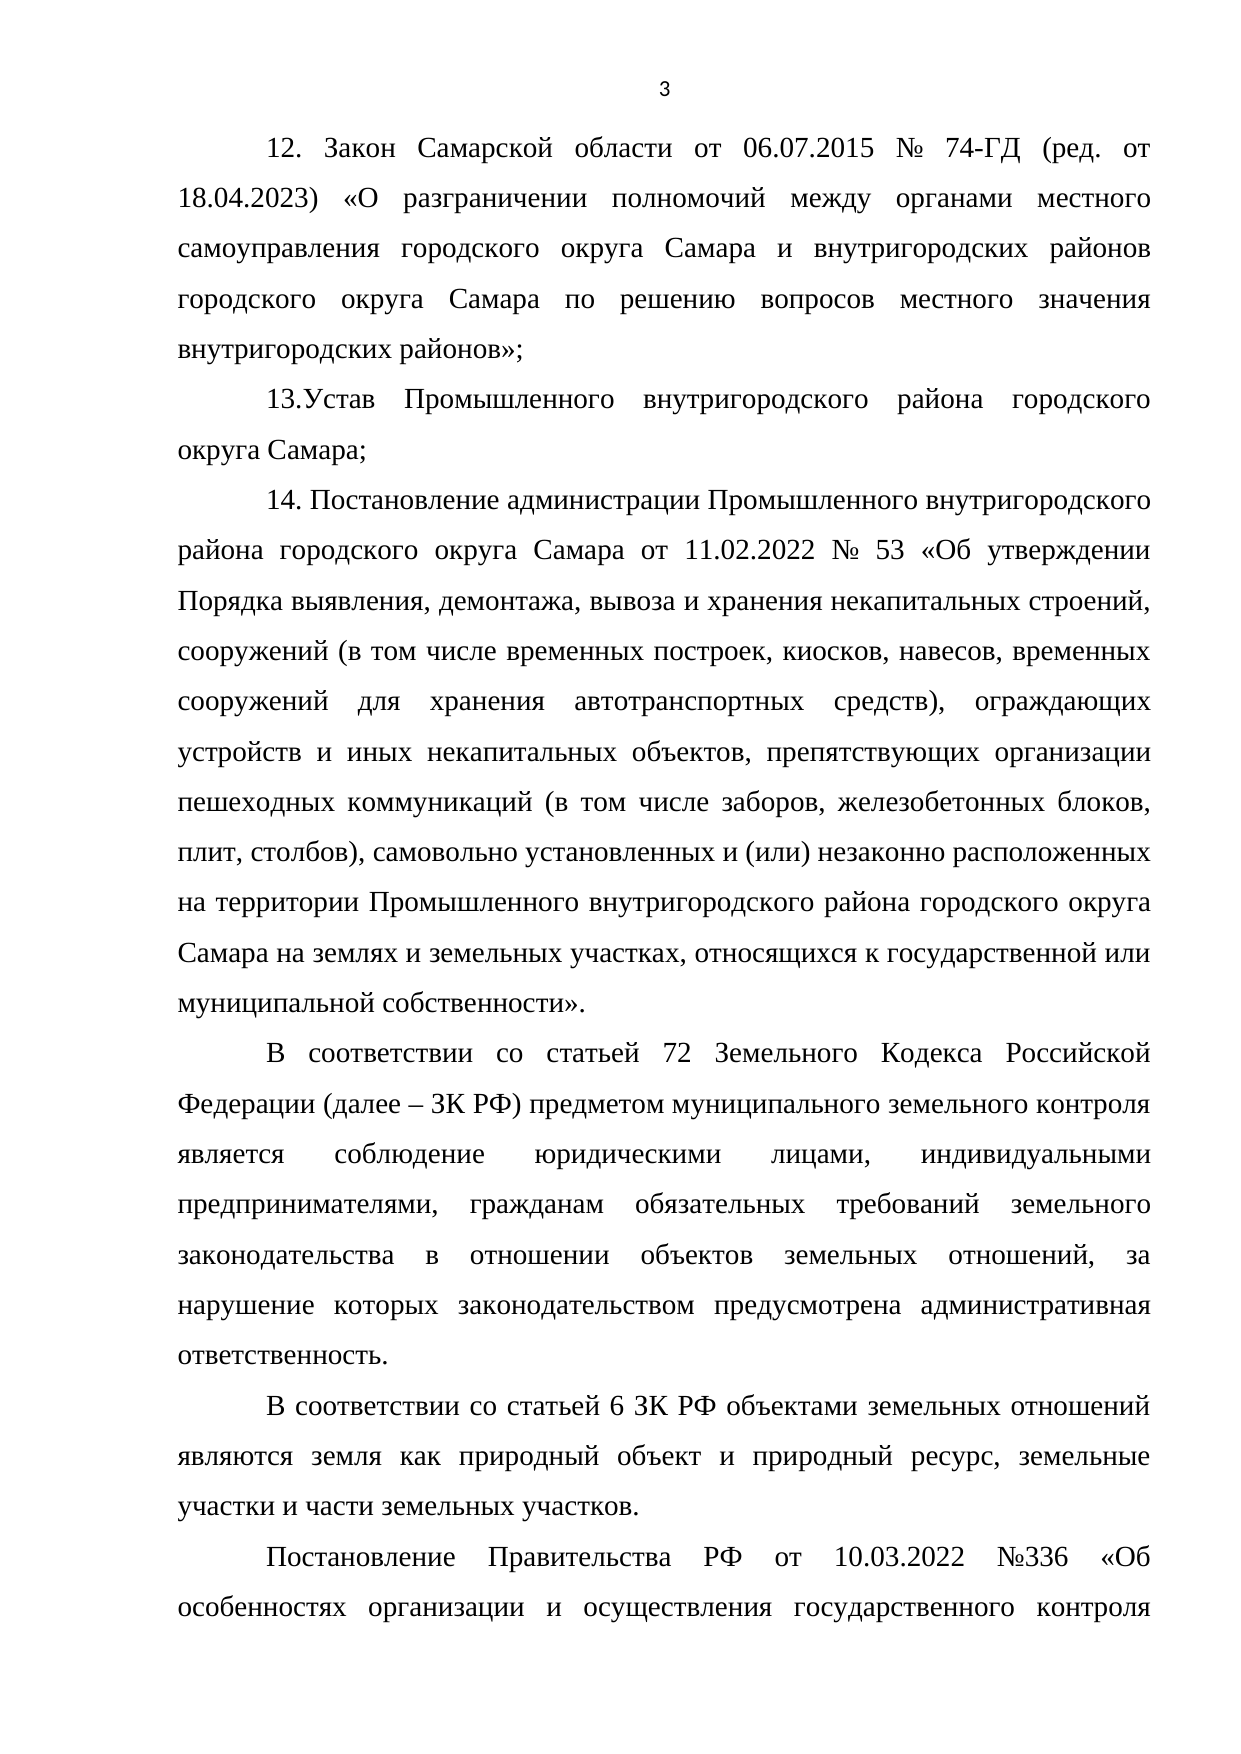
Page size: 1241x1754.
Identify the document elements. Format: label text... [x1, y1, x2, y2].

text 13.Устав Промышленного внутригородского района городского округа Самара; [177, 381, 1152, 465]
text 14. Постановление администрации Промышленного внутригородского района городского округа Самара от 11.02.2022 № 53 «Об утверждении Порядка выявления, демонтажа, вывоза и хранения некапитальных строений, сооружений (в том числе временных построек, киосков, навесов, временных сооружений для хранения автотранспортных средств), ограждающих устройств и иных некапитальных объектов, препятствующих организации пешеходных коммуникаций (в том числе заборов, железобетонных блоков, плит, столбов), самовольно установленных и (или) незаконно расположенных на территории Промышленного внутригородского района городского округа Самара на землях и земельных участках, относящихся к государственной или муниципальной собственности». [177, 482, 1152, 1019]
text 12. Закон Самарской области от 06.07.2015 № 74-ГД (ред. от 18.04.2023) «О разграничении полномочий между органами местного самоуправления городского округа Самара и внутригородских районов городского округа Самара по решению вопросов местного значения внутригородских районов»; [177, 130, 1152, 365]
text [177, 1539, 1152, 1622]
text В соответствии со статьей 72 Земельного Кодекса Российской Федерации (далее – ЗК РФ) предметом муниципального земельного контроля является соблюдение юридическими лицами, индивидуальными предпринимателями, гражданам обязательных требований земельного законодательства в отношении объектов земельных отношений, за нарушение которых законодательством предусмотрена административная ответственность. [177, 1036, 1152, 1371]
text В соответствии со статьей 6 ЗК РФ объектами земельных отношений являются земля как природный объект и природный ресурс, земельные участки и части земельных участков. [177, 1388, 1152, 1522]
